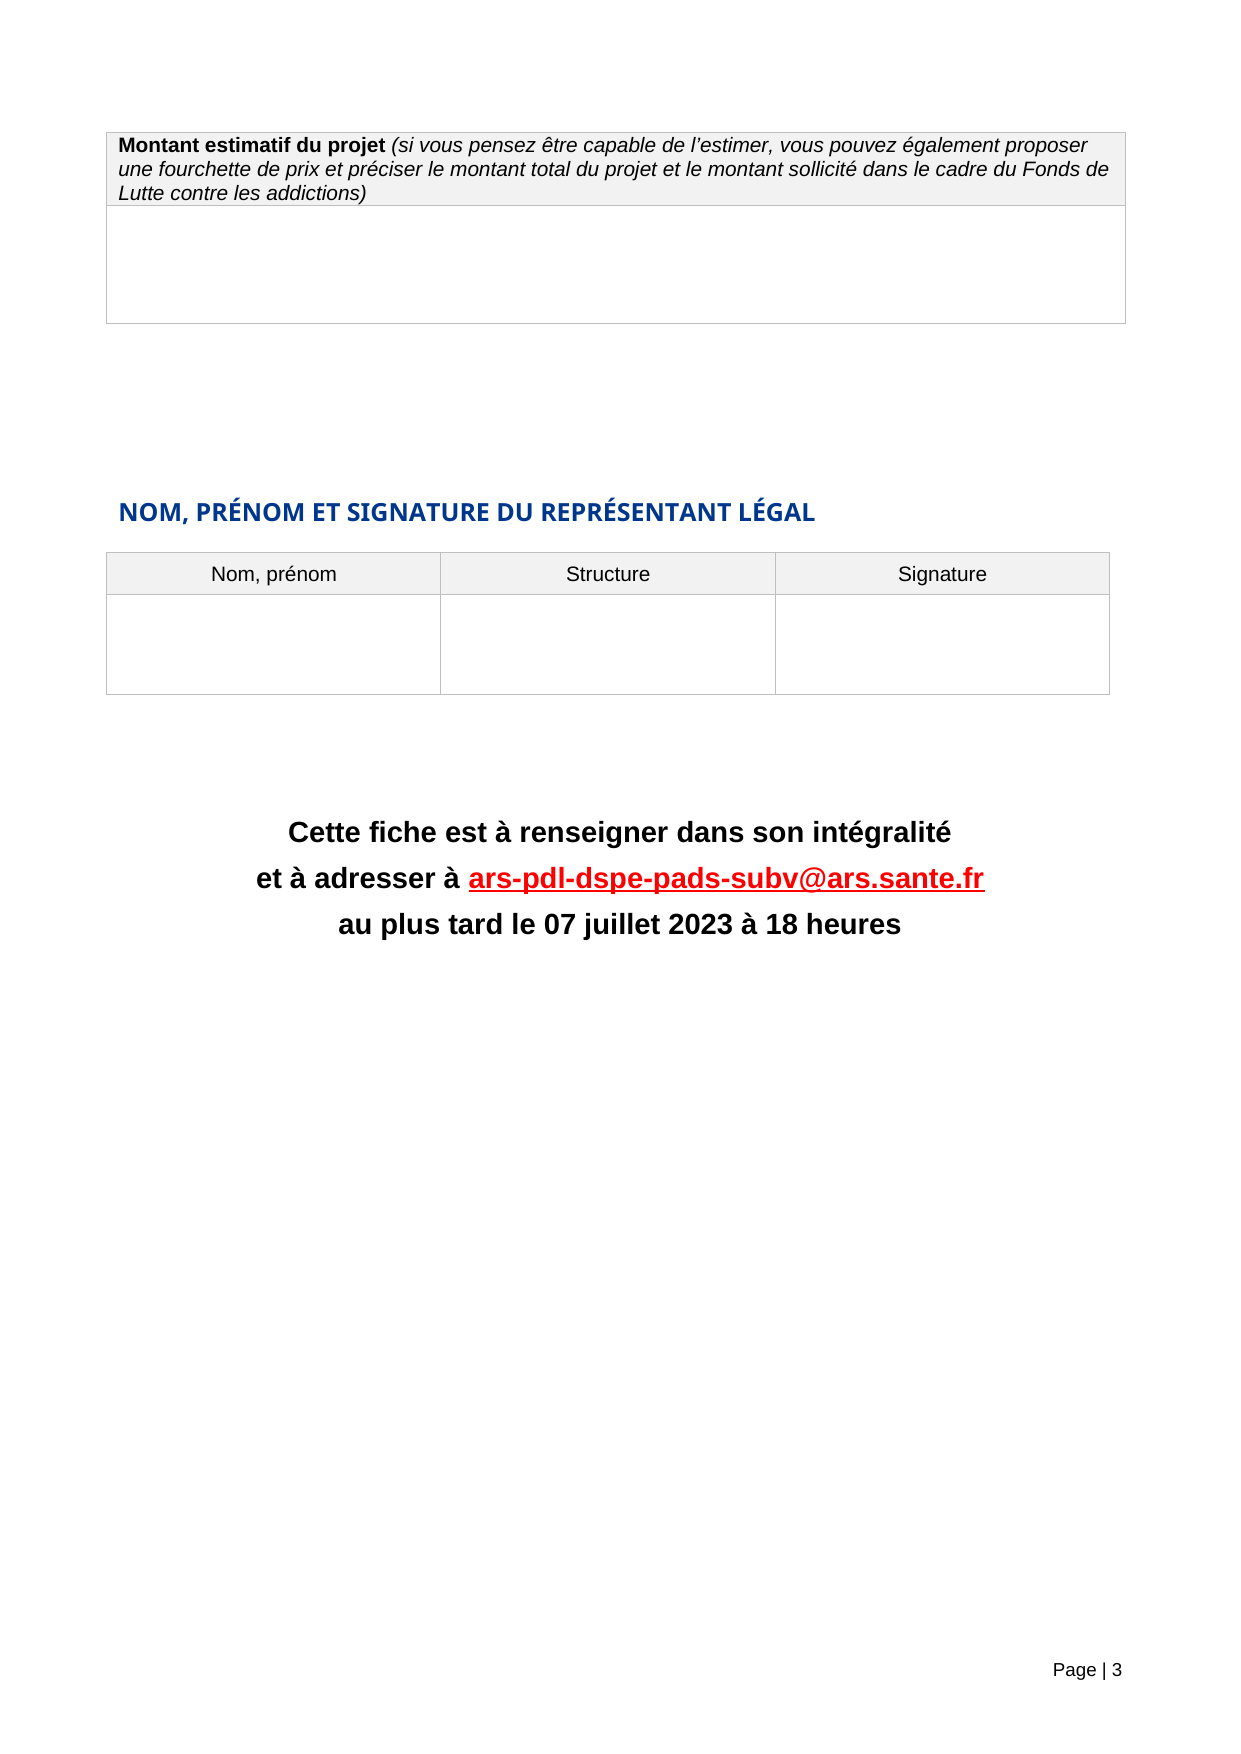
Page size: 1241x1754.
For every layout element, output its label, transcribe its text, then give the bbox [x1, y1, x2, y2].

table_cell [107, 595, 440, 694]
table_header Montant estimatif du projet (si vous pensez être capable de l’estimer, vous pouvez également proposer une fourchette de prix et préciser le montant total du projet et le montant sollicité dans le cadre du Fonds de Lutte contre les addictions) [107, 133, 1125, 205]
table_cell [776, 595, 1109, 694]
table_header Signature [776, 553, 1109, 594]
table_header Structure [441, 553, 775, 594]
table_cell [441, 595, 775, 694]
table_header Nom, prénom [107, 553, 440, 594]
text au plus tard le 07 juillet 2023 à 18 heures [118, 907, 1122, 941]
table_cell [107, 206, 1125, 323]
text Nom, prÉnom ET SIGNATURE du reprÉsentant lÉgal [118, 494, 1122, 528]
text et à adresser à ars-pdl-dspe-pads-subv@ars.sante.fr [118, 861, 1122, 894]
text Cette fiche est à renseigner dans son intégralité [118, 815, 1122, 848]
